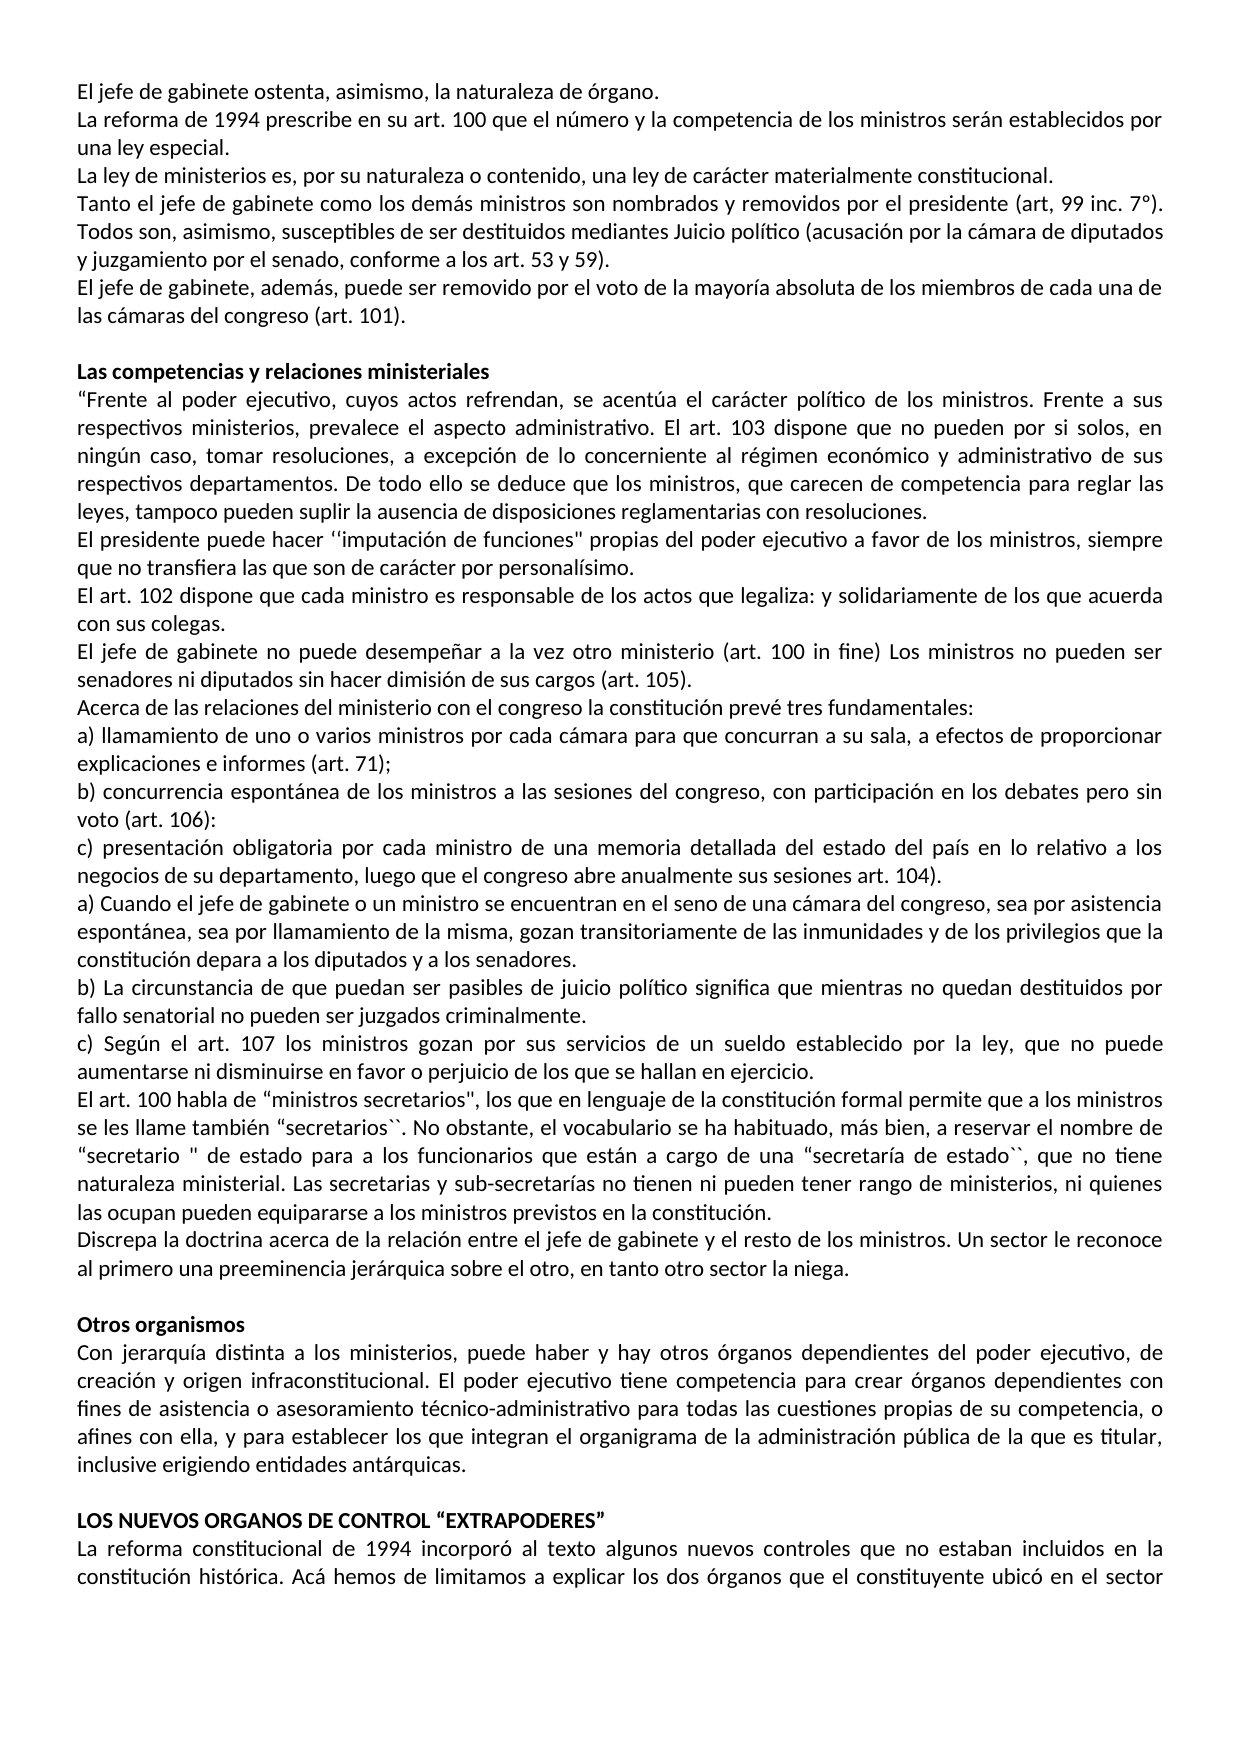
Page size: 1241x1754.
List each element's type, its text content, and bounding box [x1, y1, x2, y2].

text El jefe de gabinete ostenta, asimismo, la naturaleza de órgano. [77, 77, 1165, 105]
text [77, 1534, 1165, 1590]
text c) Según el art. 107 los ministros gozan por sus servicios de un sueldo establecido por la ley, que no puede aumentarse ni disminuirse en favor o perjuicio de los que se hallan en ejercicio. [77, 1029, 1165, 1086]
text La reforma de 1994 prescribe en su art. 100 que el número y la competencia de los ministros serán establecidos por una ley especial. [77, 105, 1165, 161]
text Acerca de las relaciones del ministerio con el congreso la constitución prevé tres fundamentales: [77, 693, 1165, 721]
text a) Cuando el jefe de gabinete o un ministro se encuentran en el seno de una cámara del congreso, sea por asistencia espontánea, sea por llamamiento de la misma, gozan transitoriamente de las inmunidades y de los privilegios que la constitución depara a los diputados y a los senadores. [77, 889, 1165, 973]
text Tanto el jefe de gabinete como los demás ministros son nombrados y removidos por el presidente (art, 99 inc. 7º). Todos son, asimismo, susceptibles de ser destituidos mediantes Juicio político (acusación por la cámara de diputados y juzgamiento por el senado, conforme a los art. 53 y 59). [77, 189, 1165, 273]
text Las competencias y relaciones ministeriales [77, 357, 1165, 385]
text El art. 100 habla de “ministros secretarios", los que en lenguaje de la constitución formal permite que a los ministros se les llame también “secretarios``. No obstante, el vocabulario se ha habituado, más bien, a reservar el nombre de “secretario " de estado para a los funcionarios que están a cargo de una “secretaría de estado``, que no tiene naturaleza ministerial. Las secretarias y sub-secretarías no tienen ni pueden tener rango de ministerios, ni quienes las ocupan pueden equipararse a los ministros previstos en la constitución. [77, 1086, 1165, 1226]
text a) llamamiento de uno o varios ministros por cada cámara para que concurran a su sala, a efectos de proporcionar explicaciones e informes (art. 71); [77, 721, 1165, 777]
text b) concurrencia espontánea de los ministros a las sesiones del congreso, con participación en los debates pero sin voto (art. 106): [77, 777, 1165, 833]
text Discrepa la doctrina acerca de la relación entre el jefe de gabinete y el resto de los ministros. Un sector le reconoce al primero una preeminencia jerárquica sobre el otro, en tanto otro sector la niega. [77, 1226, 1165, 1282]
text c) presentación obligatoria por cada ministro de una memoria detallada del estado del país en lo relativo a los negocios de su departamento, luego que el congreso abre anualmente sus sesiones art. 104). [77, 833, 1165, 889]
text Con jerarquía distinta a los ministerios, puede haber y hay otros órganos dependientes del poder ejecutivo, de creación y origen infraconstitucional. El poder ejecutivo tiene competencia para crear órganos dependientes con fines de asistencia o asesoramiento técnico-administrativo para todas las cuestiones propias de su competencia, o afines con ella, y para establecer los que integran el organigrama de la administración pública de la que es titular, inclusive erigiendo entidades antárquicas. [77, 1338, 1165, 1478]
text El presidente puede hacer ‘‘imputación de funciones" propias del poder ejecutivo a favor de los ministros, siempre que no transfiera las que son de carácter por personalísimo. [77, 525, 1165, 581]
text “Frente al poder ejecutivo, cuyos actos refrendan, se acentúa el carácter político de los ministros. Frente a sus respectivos ministerios, prevalece el aspecto administrativo. El art. 103 dispone que no pueden por si solos, en ningún caso, tomar resoluciones, a excepción de lo concerniente al régimen económico y administrativo de sus respectivos departamentos. De todo ello se deduce que los ministros, que carecen de competencia para reglar las leyes, tampoco pueden suplir la ausencia de disposiciones reglamentarias con resoluciones. [77, 385, 1165, 525]
text El art. 102 dispone que cada ministro es responsable de los actos que legaliza: y solidariamente de los que acuerda con sus colegas. [77, 581, 1165, 637]
text El jefe de gabinete no puede desempeñar a la vez otro ministerio (art. 100 in fine) Los ministros no pueden ser senadores ni diputados sin hacer dimisión de sus cargos (art. 105). [77, 637, 1165, 693]
text Otros organismos [77, 1310, 1165, 1338]
text LOS NUEVOS ORGANOS DE CONTROL “EXTRAPODERES” [77, 1506, 1165, 1534]
text b) La circunstancia de que puedan ser pasibles de juicio político significa que mientras no quedan destituidos por fallo senatorial no pueden ser juzgados criminalmente. [77, 973, 1165, 1029]
text La ley de ministerios es, por su naturaleza o contenido, una ley de carácter materialmente constitucional. [77, 161, 1165, 189]
text El jefe de gabinete, además, puede ser removido por el voto de la mayoría absoluta de los miembros de cada una de las cámaras del congreso (art. 101). [77, 273, 1165, 329]
